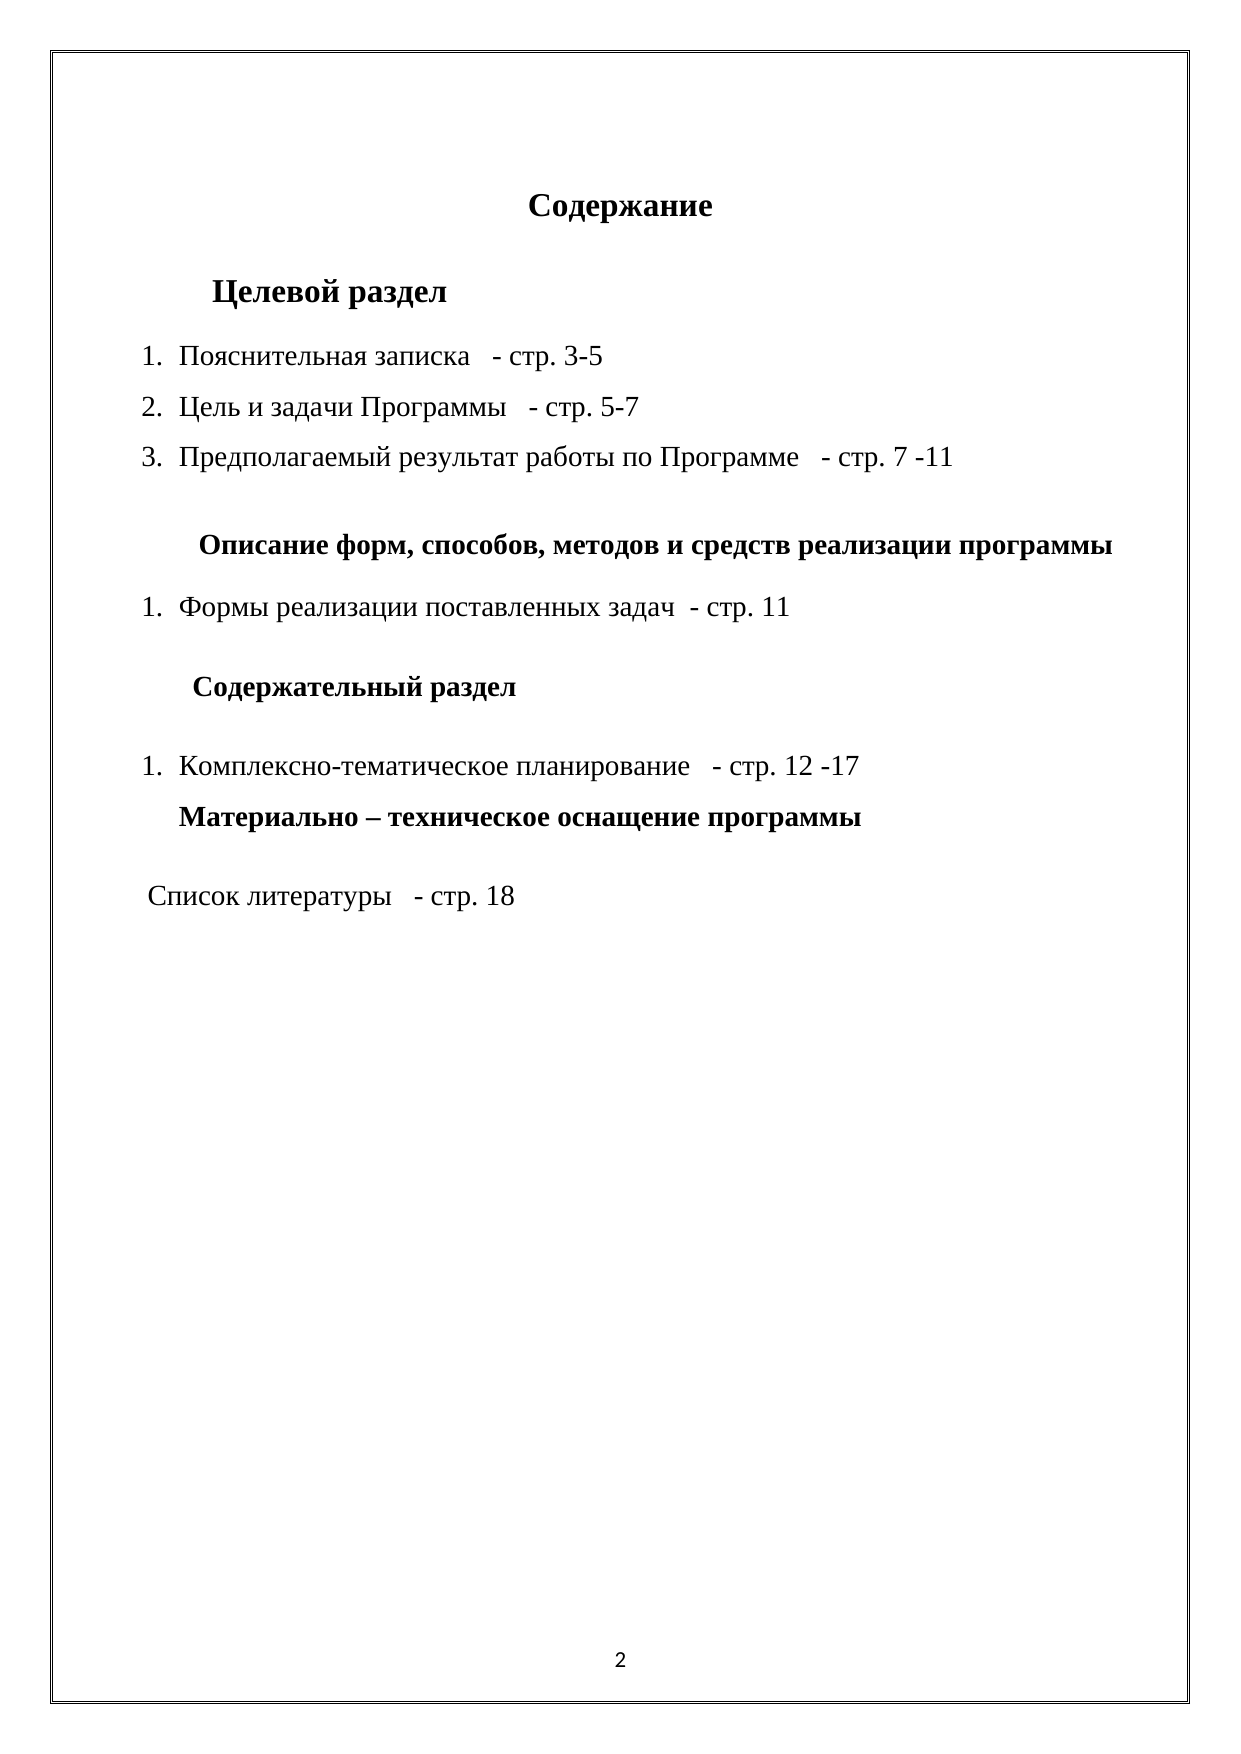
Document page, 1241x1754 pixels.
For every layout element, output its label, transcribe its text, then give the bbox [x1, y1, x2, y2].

text Содержание [103, 186, 1137, 224]
list Материально – техническое оснащение программы [178, 799, 1137, 832]
text Содержательный раздел [141, 669, 1137, 703]
list Комплексно-тематическое планирование - стр. 12 -17 [141, 748, 1137, 782]
list Цель и задачи Программы - стр. 5-7 [141, 389, 1137, 422]
list Пояснительная записка - стр. 3-5 [141, 338, 1137, 372]
list Предполагаемый результат работы по Программе - стр. 7 -11 [141, 439, 1137, 472]
text Целевой раздел [103, 271, 1137, 309]
list Формы реализации поставленных задач - стр. 11 [141, 589, 1137, 623]
text Список литературы - стр. 18 [103, 878, 1137, 912]
text Описание форм, способов, методов и средств реализации программы [103, 527, 1137, 560]
